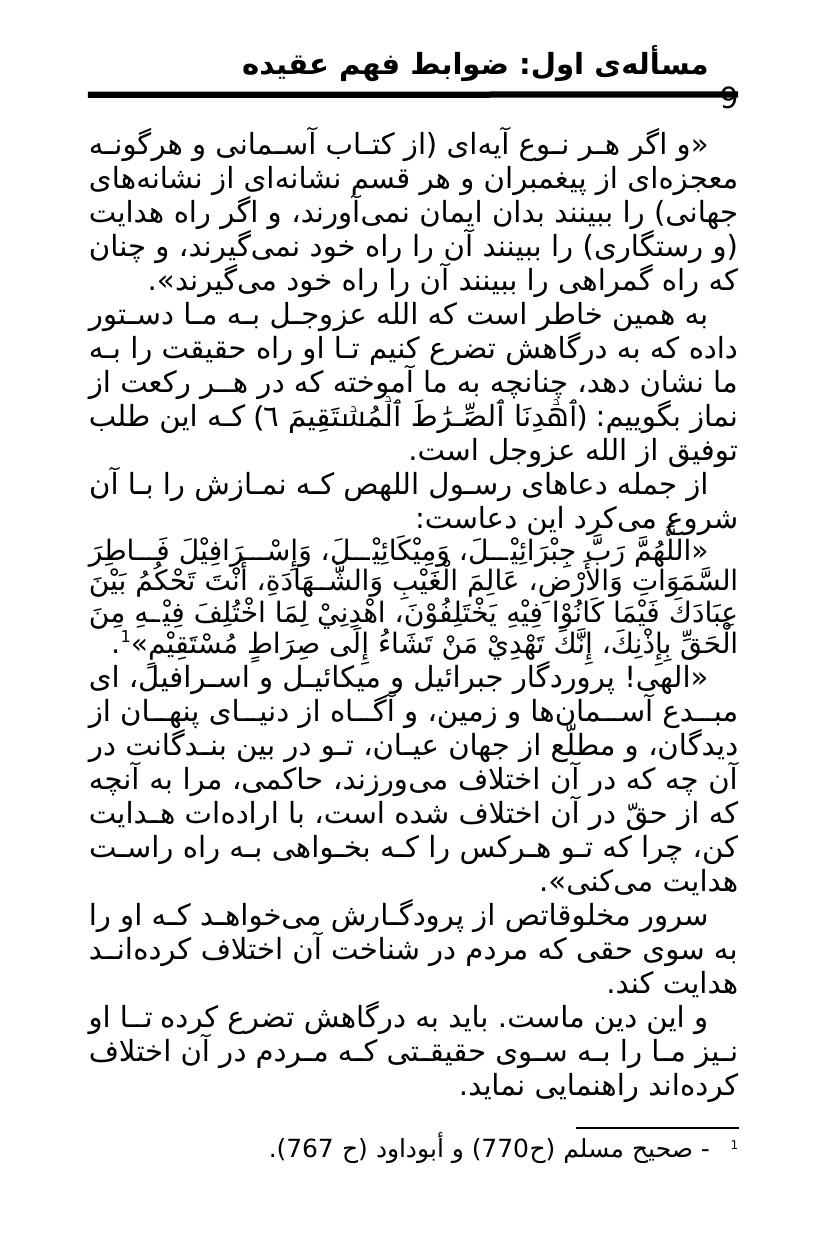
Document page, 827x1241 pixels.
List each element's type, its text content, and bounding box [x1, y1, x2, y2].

text «و اگر هر نوع آیه‌ای (از كتاب آسمانی و هرگونه معجزه‌ای از پیغمبران و هر قسم نشانه‌ای از نشانه‌های جهانی) را ببینند بدان ایمان نمی‌آورند، و اگر راه هدایت (و رستگاری) را ببینند آن را راه خود نمی‌‌گیرند، و چنان كه راه گمراهی را ببینند آن را راه خود می‌‌گیرند». [89, 128, 738, 297]
text «الهى! پروردگار جبرائیل و میكائیل و اسرافیل، اى مبدع آسمان‌ها و زمین، و آگاه از دنیاى پنهان از دیدگان، و مطلّع از جهان عیان، تو در بین بندگانت در آن چه كه در آن اختلاف مى‌ورزند، حاكمى، مرا به آنچه كه از حقّ در آن اختلاف شده است، با اراده‌ات هدایت كن، چرا كه تو هركس را كه بخواهى به راه راست هدایت مى‌كنى». [89, 661, 738, 898]
text از جمله دعاهای رسول اللهص که نمازش را با آن شروع می‌کرد این دعاست: [89, 467, 738, 535]
text به همین خاطر است که الله عزوجل به ما دستور داده که به درگاهش تضرع کنیم تا او راه حقیقت را به ما نشان دهد، چنانچه به ما آموخته که در هر رکعت از نماز بگوییم: ﴿ٱهۡدِنَا ٱلصِّرَٰطَ ٱلۡمُسۡتَقِيمَ ٦﴾ که این طلب توفیق از الله عزوجل است. [89, 297, 738, 467]
text و این دین ماست. باید به درگاهش تضرع کرده تا او نیز ما را به سوی حقیقتی که مردم در آن اختلاف کرده‌اند راهنمایی نماید. [89, 1000, 738, 1102]
text سرور مخلوقاتص از پرودگارش می‌خواهد که او را به سوی حقی که مردم در شناخت آن اختلاف کرده‌اند هدایت کند. [89, 898, 738, 1000]
text «اللَّهُمَّ رَبَّ جِبْرَائِيْلَ، وَمِيْكَائِيْلَ، وَإِسْرَافِيْلَ فَاطِرَ السَّمَوَاتِ وَالأَرْضِ، عَالِمَ الْغَيْبِ وَالشَّهَادَةِ، أَنْتَ تَحْكُمُ بَيْنَ عِبَادَكَ فَيْمَا كَانُوْا فِيْهِ يَخْتَلِفُوْنَ، اهْدِنِيْ لِمَا اخْتُلِفَ فِيْهِ مِنَ الْحَقِّ بِإِذْنِكَ، إِنَّكَ تَهْدِيْ مَنْ تَشَاءُ إِلَى صِرَاطٍ مُسْتَقِيْمٍ». [89, 535, 738, 661]
